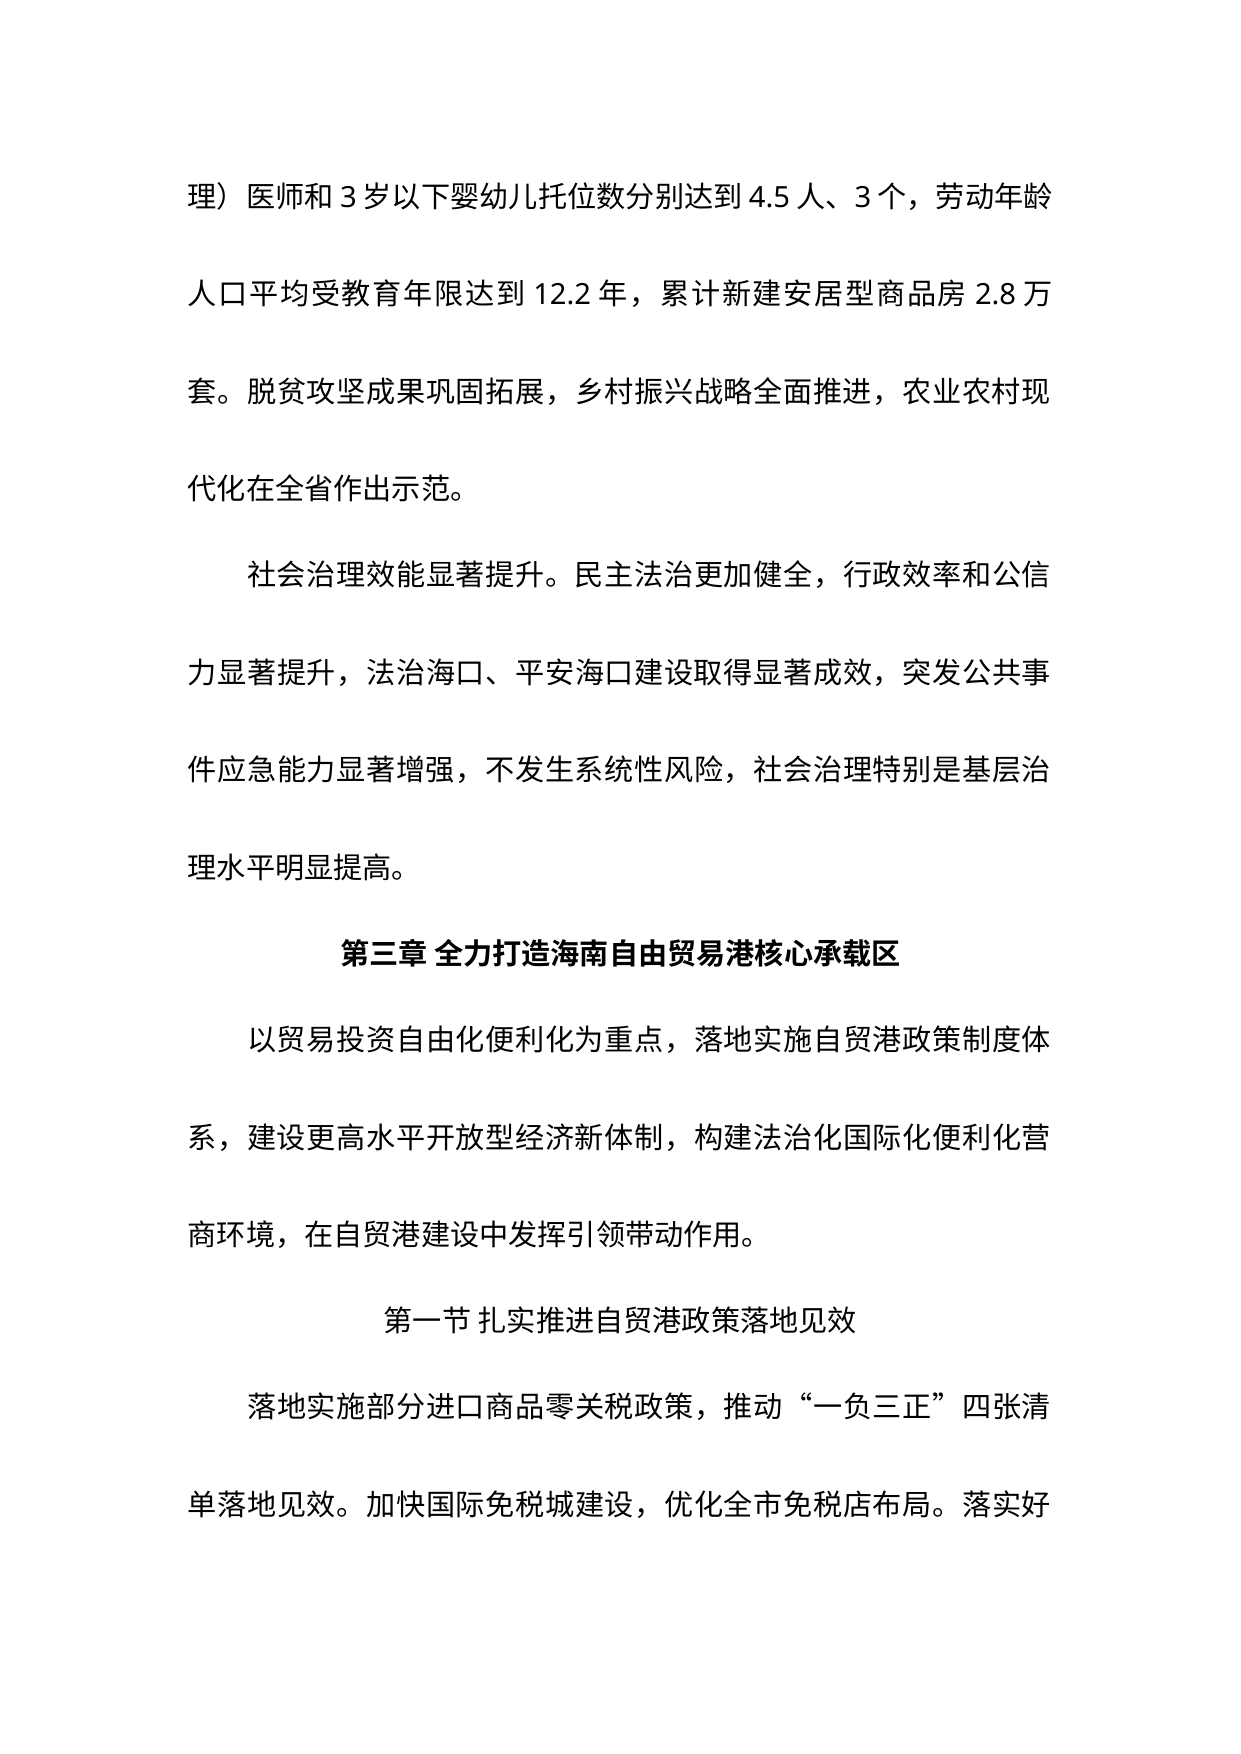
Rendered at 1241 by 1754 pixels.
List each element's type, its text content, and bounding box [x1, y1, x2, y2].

text 以贸易投资自由化便利化为重点，落地实施自贸港政策制度体系，建设更高水平开放型经济新体制，构建法治化国际化便利化营商环境，在自贸港建设中发挥引领带动作用。 [187, 1005, 1053, 1265]
text 第一节 扎实推进自贸港政策落地见效 [187, 1287, 1053, 1352]
text 社会治理效能显著提升。民主法治更加健全，行政效率和公信力显著提升，法治海口、平安海口建设取得显著成效，突发公共事件应急能力显著增强，不发生系统性风险，社会治理特别是基层治理水平明显提高。 [187, 541, 1053, 898]
text 第三章 全力打造海南自由贸易港核心承载区 [187, 919, 1053, 984]
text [187, 162, 1053, 519]
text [187, 1373, 1053, 1535]
